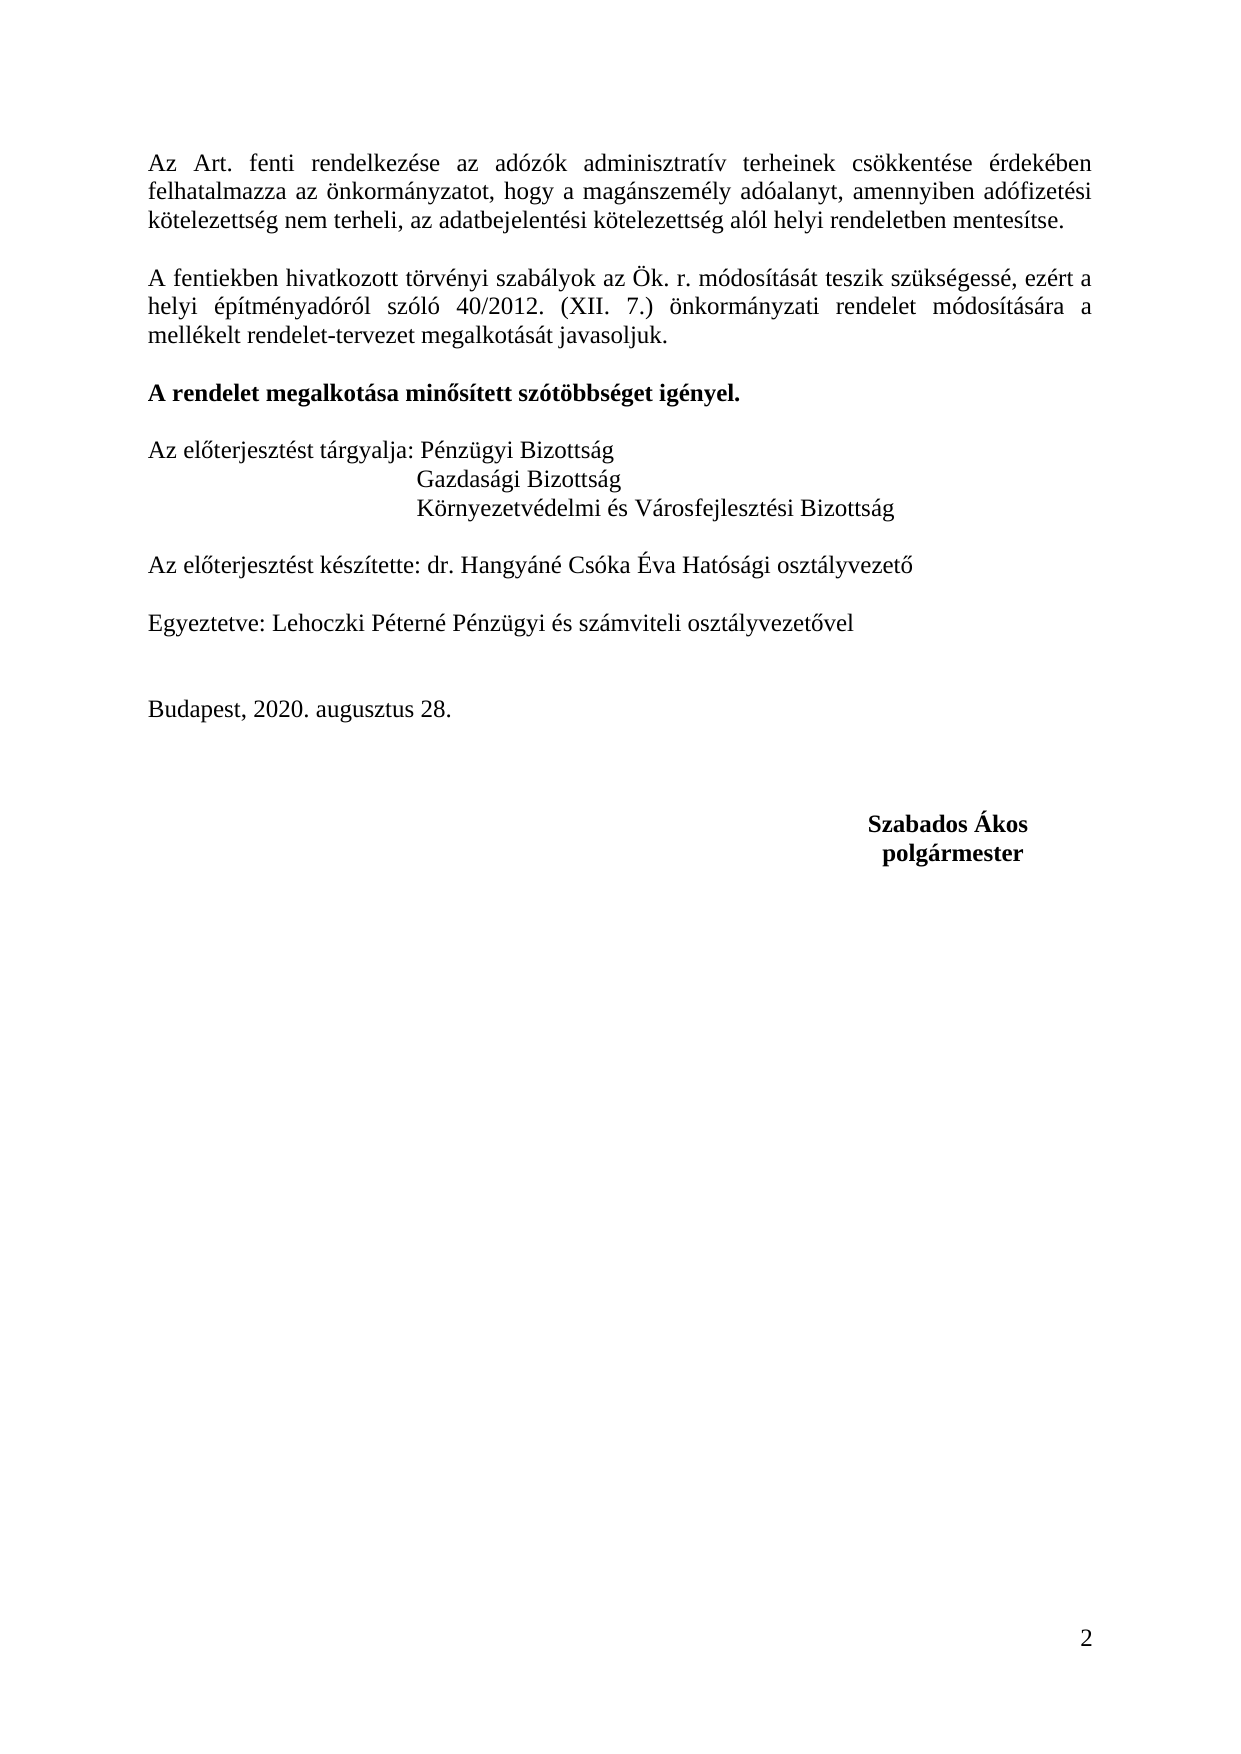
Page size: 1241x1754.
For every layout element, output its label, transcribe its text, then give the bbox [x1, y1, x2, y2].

text Gazdasági Bizottság [148, 464, 1033, 493]
text Budapest, 2020. augusztus 28. [148, 694, 1092, 723]
subtitle A rendelet megalkotása minősített szótöbbséget igényel. [148, 378, 1098, 406]
text Az Art. fenti rendelkezése az adózók adminisztratív terheinek csökkentése érdekében felhatalmazza az önkormányzatot, hogy a magánszemély adóalanyt, amennyiben adófizetési kötelezettség nem terheli, az adatbejelentési kötelezettség alól helyi rendeletben mentesítse. [148, 148, 1092, 234]
text Szabados Ákos [753, 809, 1122, 838]
text Környezetvédelmi és Városfejlesztési Bizottság [148, 493, 1033, 521]
text Az előterjesztést készítette: dr. Hangyáné Csóka Éva Hatósági osztályvezető [148, 550, 1033, 579]
text A fentiekben hivatkozott törvényi szabályok az Ök. r. módosítását teszik szükségessé, ezért a helyi építményadóról szóló 40/2012. (XII. 7.) önkormányzati rendelet módosítására a mellékelt rendelet-tervezet megalkotását javasoljuk. [148, 263, 1092, 349]
text Az előterjesztést tárgyalja: Pénzügyi Bizottság [148, 435, 1033, 464]
text Egyeztetve: Lehoczki Péterné Pénzügyi és számviteli osztályvezetővel [148, 608, 1033, 636]
text polgármester [148, 838, 1092, 866]
